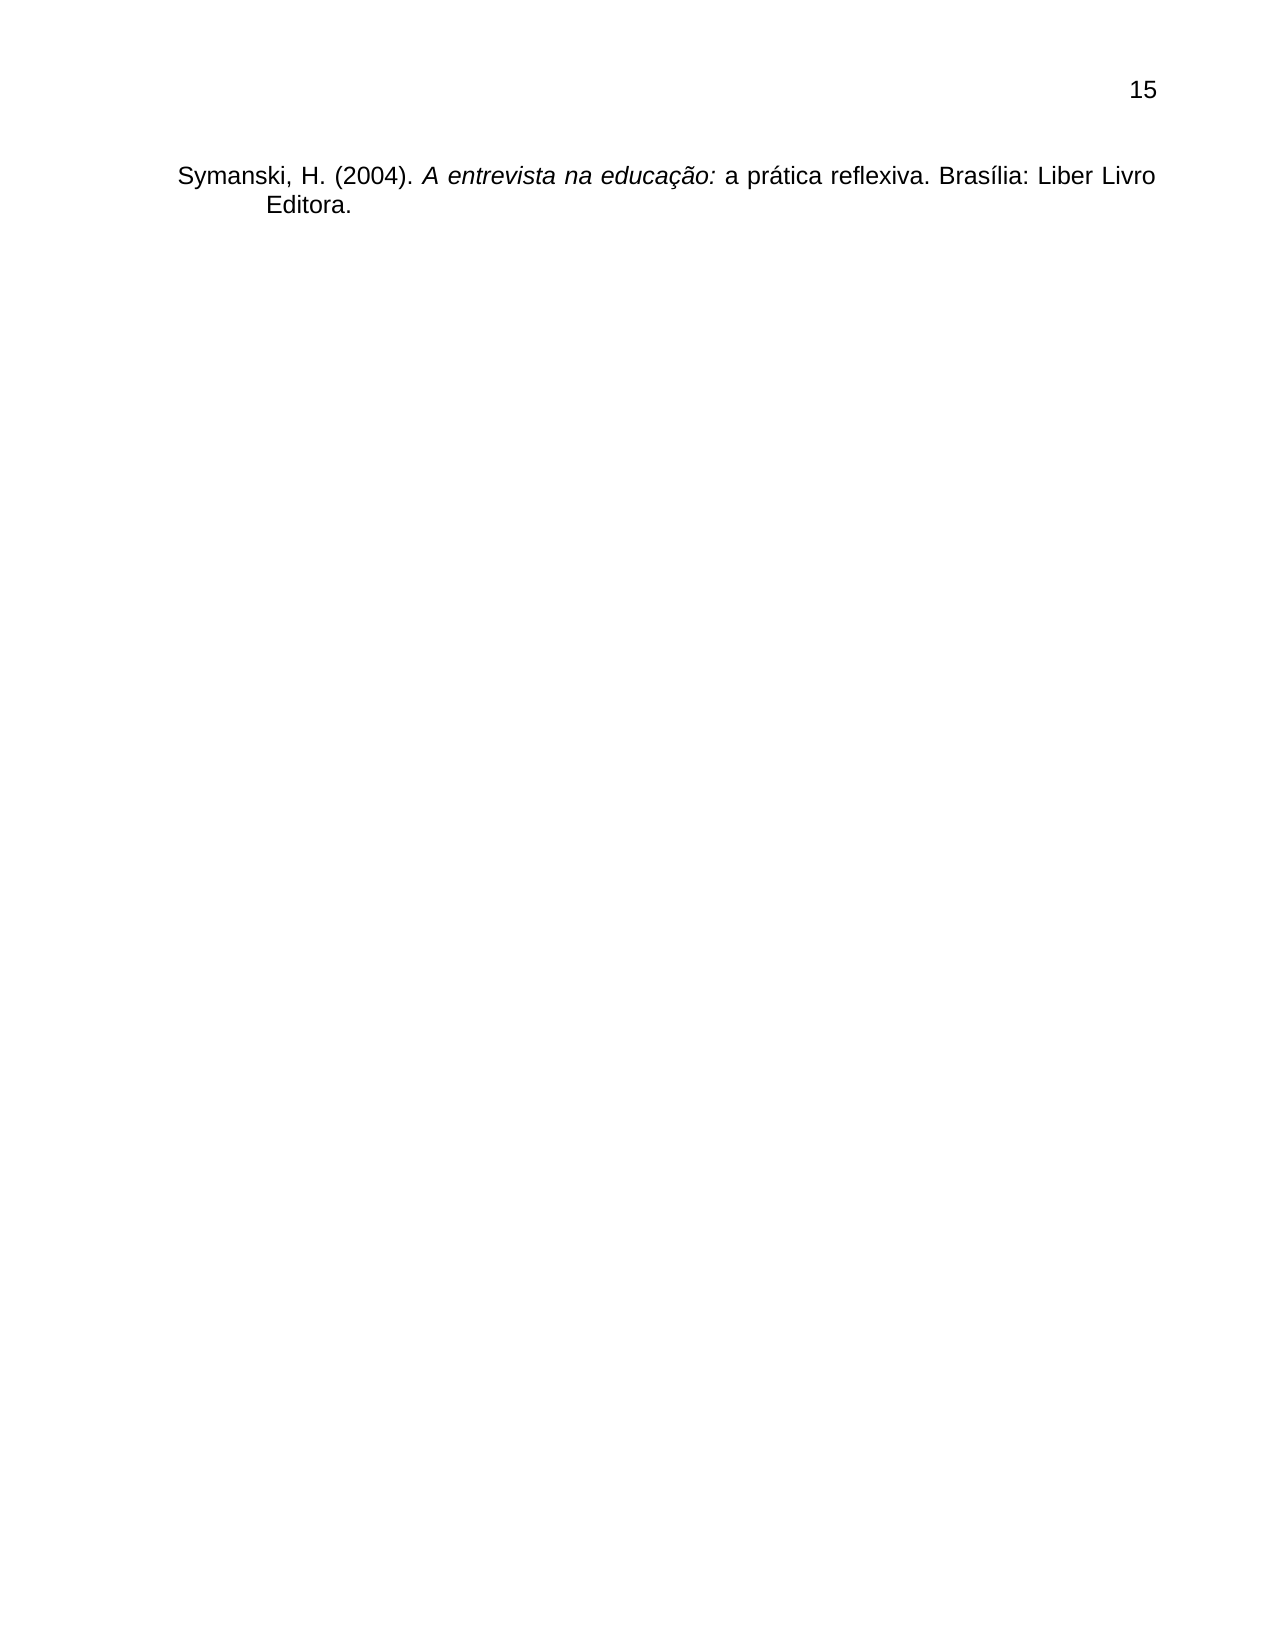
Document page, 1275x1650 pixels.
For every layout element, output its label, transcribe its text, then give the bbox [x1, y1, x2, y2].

text Symanski, H. (2004). A entrevista na educação: a prática reflexiva. Brasília: Liber Livro Editora. [177, 161, 1157, 219]
